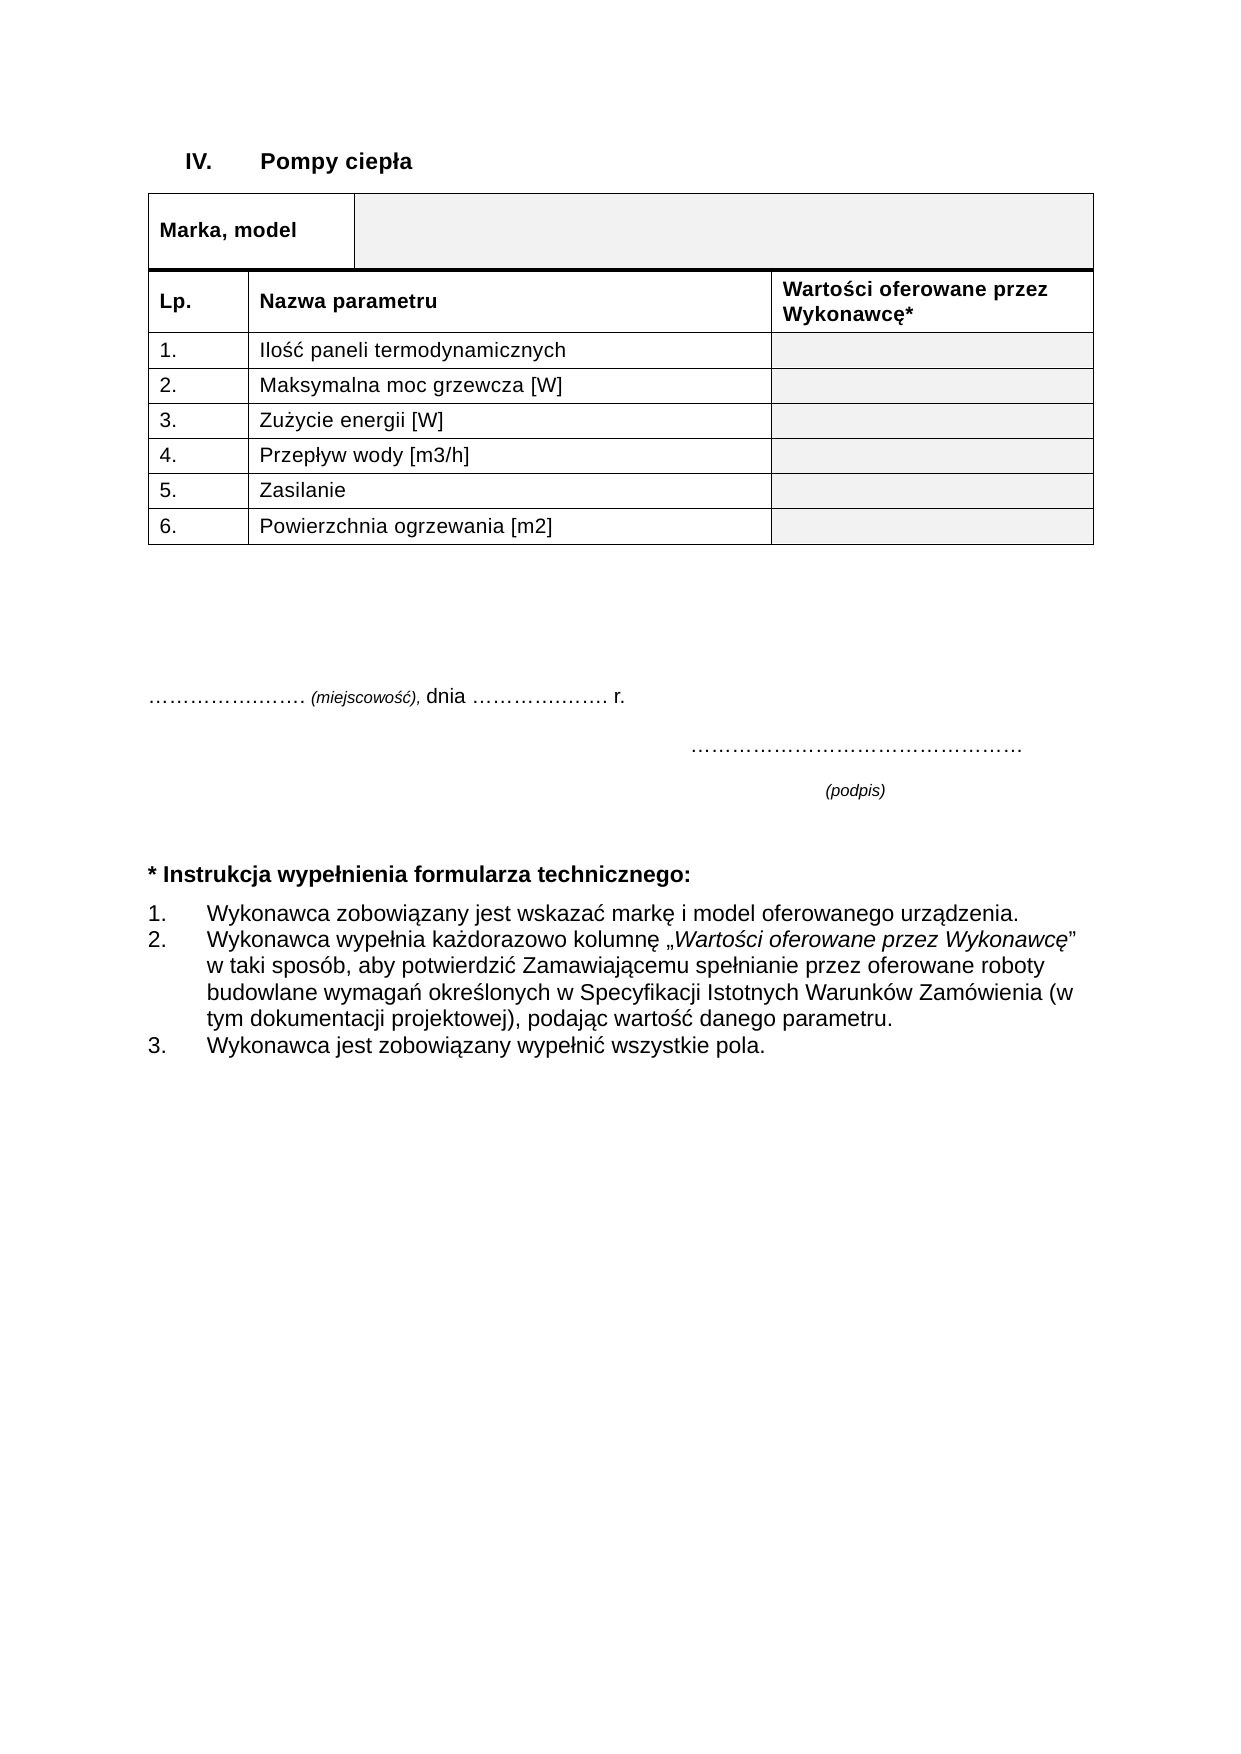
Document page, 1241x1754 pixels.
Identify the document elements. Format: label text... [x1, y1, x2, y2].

list Wykonawca wypełnia każdorazowo kolumnę „Wartości oferowane przez Wykonawcę” w taki sposób, aby potwierdzić Zamawiającemu spełnianie przez oferowane roboty budowlane wymagań określonych w Specyfikacji Istotnych Warunków Zamówienia (w tym dokumentacji projektowej), podając wartość danego parametru. [148, 926, 1093, 1032]
table_cell [772, 369, 1093, 403]
table_cell [772, 333, 1093, 367]
table_cell Lp. [149, 272, 248, 332]
text …………….……. (miejscowość), dnia ………….……. r. [148, 684, 1093, 708]
text ………………………………………… [620, 732, 1093, 756]
table_cell 1. [149, 333, 248, 367]
table_cell 4. [149, 439, 248, 473]
table_cell [772, 509, 1093, 543]
table_cell Nazwa parametru [249, 272, 771, 332]
table_cell Przepływ wody [m3/h] [249, 439, 771, 473]
text * Instrukcja wypełnienia formularza technicznego: [148, 861, 1093, 887]
table_cell [772, 404, 1093, 438]
table_cell 5. [149, 474, 248, 508]
table_header [355, 194, 1093, 268]
table_cell 3. [149, 404, 248, 438]
table_header Marka, model [149, 194, 354, 268]
table_cell 2. [149, 369, 248, 403]
list Wykonawca jest zobowiązany wypełnić wszystkie pola. [148, 1032, 1093, 1058]
text (podpis) [620, 781, 1093, 800]
table_cell Zasilanie [249, 474, 771, 508]
table_cell [772, 474, 1093, 508]
list Wykonawca zobowiązany jest wskazać markę i model oferowanego urządzenia. [148, 900, 1093, 926]
table_cell [772, 439, 1093, 473]
table_cell Zużycie energii [W] [249, 404, 771, 438]
table_cell 6. [149, 509, 248, 543]
table_cell Ilość paneli termodynamicznych [249, 333, 771, 367]
table_cell Powierzchnia ogrzewania [m2] [249, 509, 771, 543]
table_cell Maksymalna moc grzewcza [W] [249, 369, 771, 403]
table_cell Wartości oferowane przez Wykonawcę* [772, 272, 1093, 332]
list Pompy ciepła [185, 148, 1093, 174]
